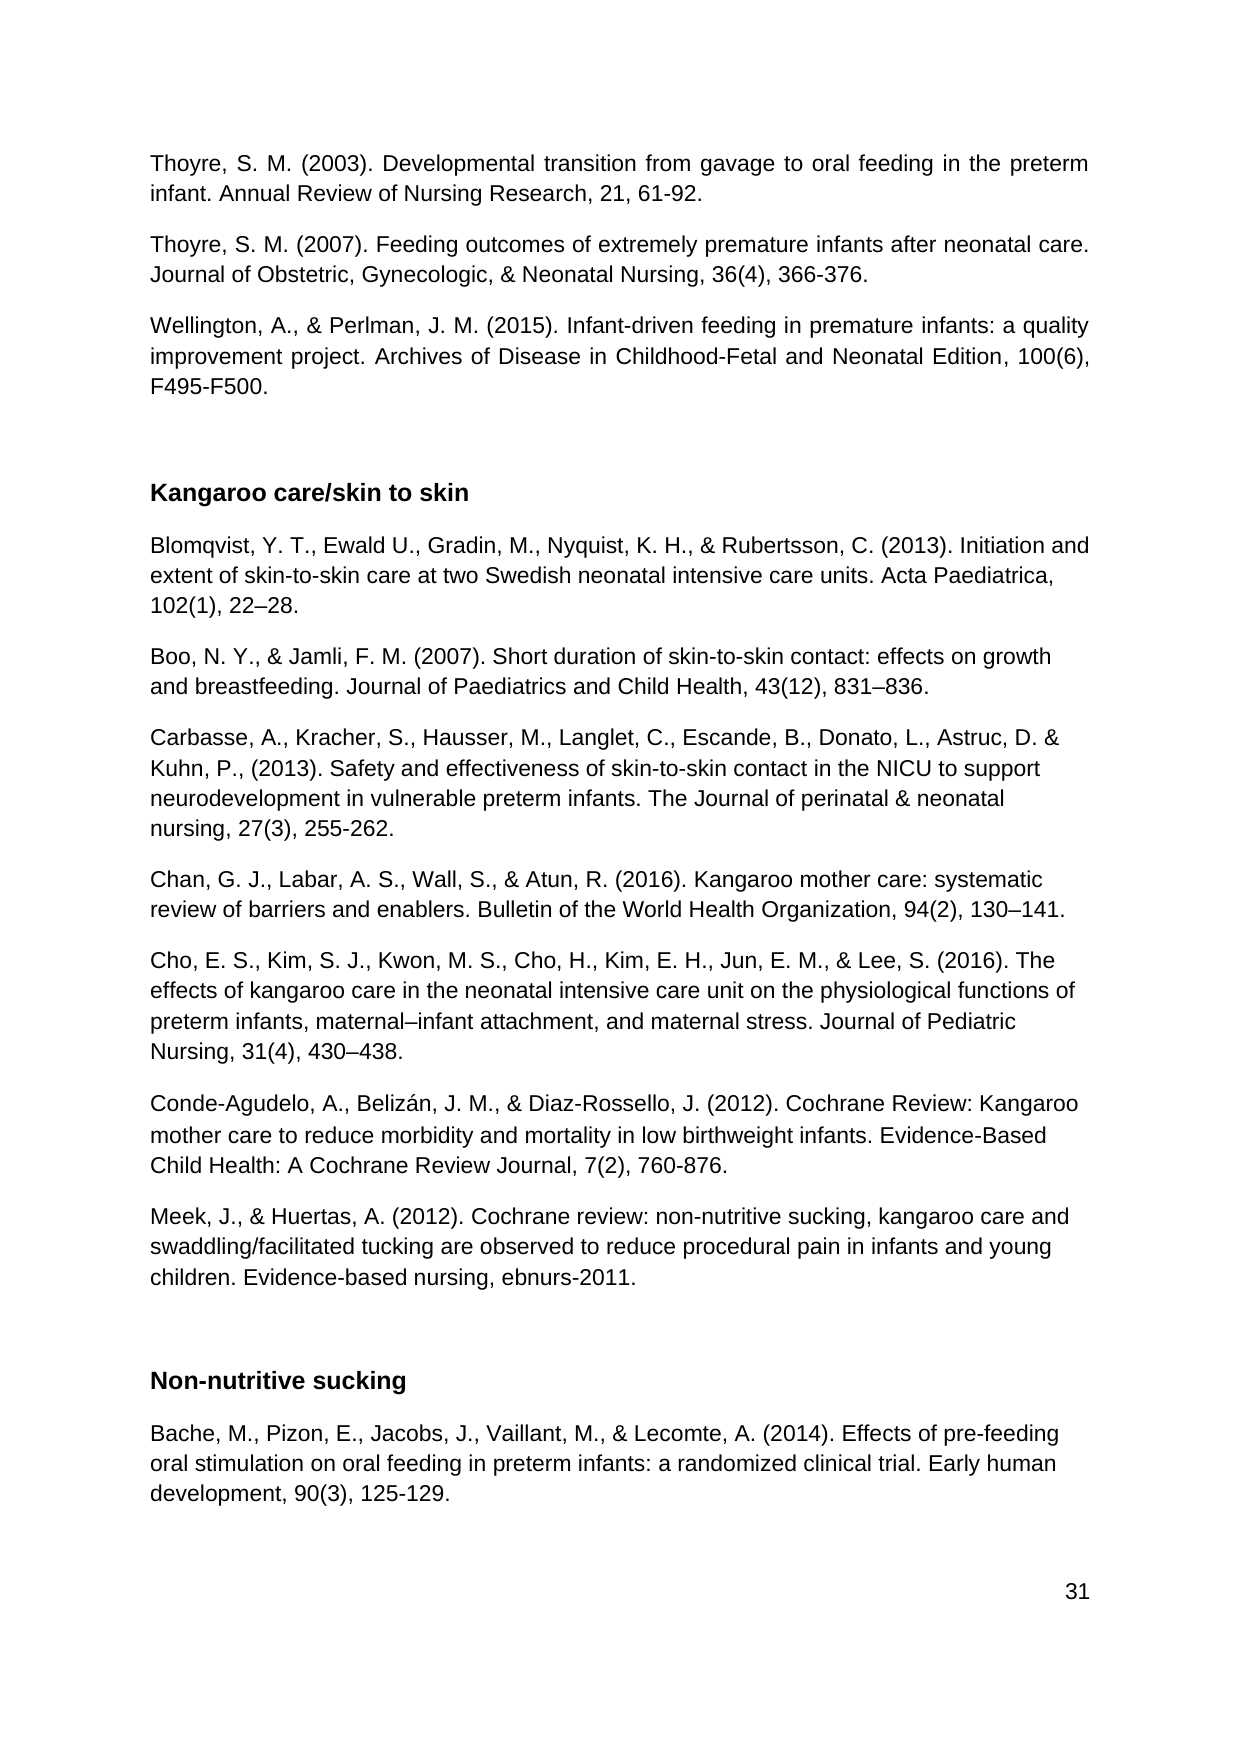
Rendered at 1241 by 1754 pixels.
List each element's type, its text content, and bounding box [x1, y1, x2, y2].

text Carbasse, A., Kracher, S., Hausser, M., Langlet, C., Escande, B., Donato, L., Astruc, D. & Kuhn, P., (2013). Safety and effectiveness of skin-to-skin contact in the NICU to support neurodevelopment in vulnerable preterm infants. The Journal of perinatal & neonatal nursing, 27(3), 255-262. [150, 724, 1090, 841]
text Blomqvist, Y. T., Ewald U., Gradin, M., Nyquist, K. H., & Rubertsson, C. (2013). Initiation and extent of skin-to-skin care at two Swedish neonatal intensive care units. Acta Paediatrica, 102(1), 22–28. [150, 532, 1090, 618]
text Meek, J., & Huertas, A. (2012). Cochrane review: non-nutritive sucking, kangaroo care and swaddling/facilitated tucking are observed to reduce procedural pain in infants and young children. Evidence-based nursing, ebnurs-2011. [150, 1203, 1090, 1290]
text Wellington, A., & Perlman, J. M. (2015). Infant-driven feeding in premature infants: a quality improvement project. Archives of Disease in Childhood-Fetal and Neonatal Edition, 100(6), F495-F500. [150, 312, 1090, 399]
text Boo, N. Y., & Jamli, F. M. (2007). Short duration of skin-to-skin contact: effects on growth and breastfeeding. Journal of Paediatrics and Child Health, 43(12), 831–836. [150, 643, 1090, 700]
text Chan, G. J., Labar, A. S., Wall, S., & Atun, R. (2016). Kangaroo mother care: systematic review of barriers and enablers. Bulletin of the World Health Organization, 94(2), 130–141. [150, 866, 1090, 923]
text Non-nutritive sucking [150, 1366, 1090, 1394]
text Thoyre, S. M. (2003). Developmental transition from gavage to oral feeding in the preterm infant. Annual Review of Nursing Research, 21, 61-92. [150, 150, 1090, 207]
text Kangaroo care/skin to skin [150, 478, 1090, 507]
text Conde‐Agudelo, A., Belizán, J. M., & Diaz‐Rossello, J. (2012). Cochrane Review: Kangaroo mother care to reduce morbidity and mortality in low birthweight infants. Evidence‐Based Child Health: A Cochrane Review Journal, 7(2), 760-876. [150, 1089, 1090, 1178]
text Thoyre, S. M. (2007). Feeding outcomes of extremely premature infants after neonatal care. Journal of Obstetric, Gynecologic, & Neonatal Nursing, 36(4), 366-376. [150, 231, 1090, 288]
text Cho, E. S., Kim, S. J., Kwon, M. S., Cho, H., Kim, E. H., Jun, E. M., & Lee, S. (2016). The effects of kangaroo care in the neonatal intensive care unit on the physiological functions of preterm infants, maternal–infant attachment, and maternal stress. Journal of Pediatric Nursing, 31(4), 430–438. [150, 947, 1090, 1064]
text Bache, M., Pizon, E., Jacobs, J., Vaillant, M., & Lecomte, A. (2014). Effects of pre-feeding oral stimulation on oral feeding in preterm infants: a randomized clinical trial. Early human development, 90(3), 125-129. [150, 1419, 1090, 1506]
